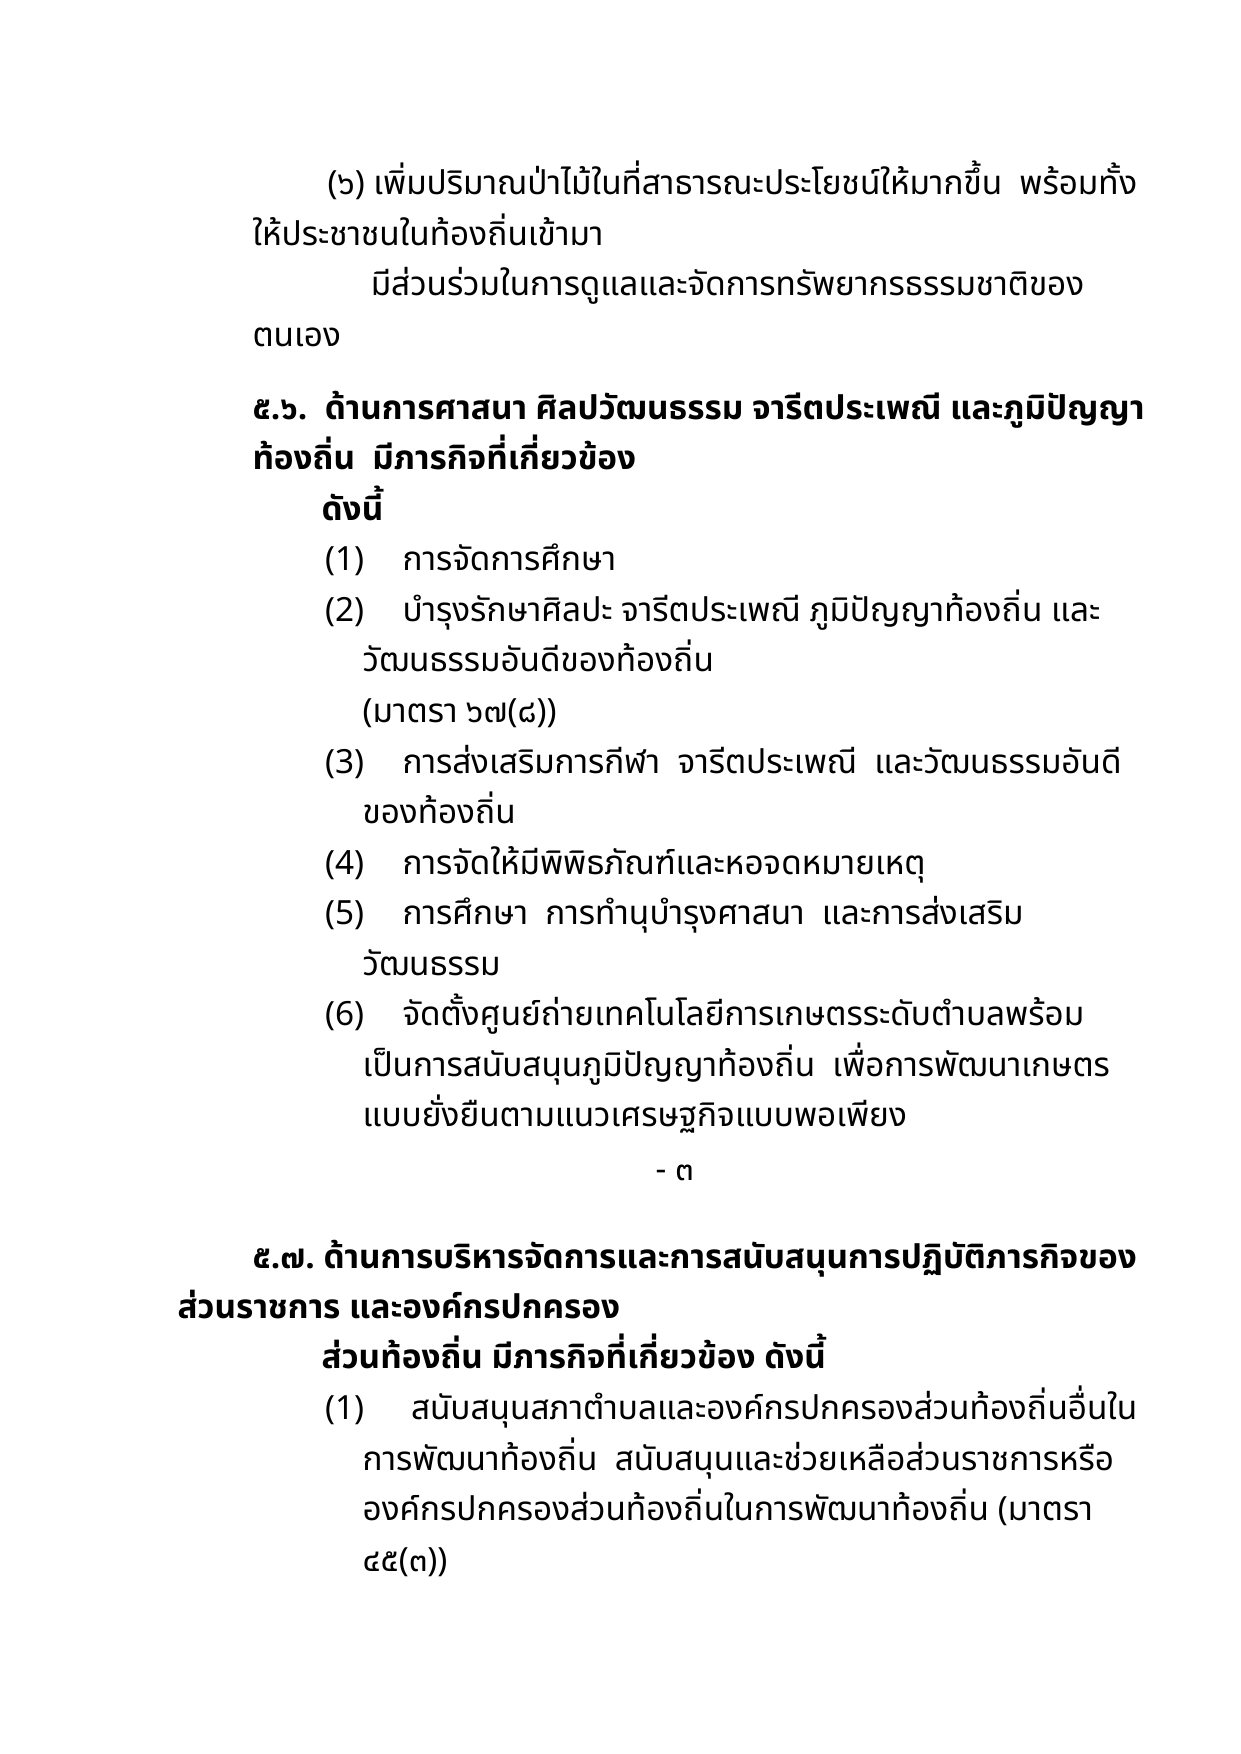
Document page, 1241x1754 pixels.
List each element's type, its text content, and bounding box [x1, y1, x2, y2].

text ดังนี้ [252, 485, 1152, 535]
text ๕.๖. ด้านการศาสนา ศิลปวัฒนธรรม จารีตประเพณี และภูมิปัญญาท้องถิ่น มีภารกิจที่เกี่ยวข้อง [252, 384, 1152, 485]
text มีส่วนร่วมในการดูแลและจัดการทรัพยากรธรรมชาติของตนเอง [252, 260, 1152, 361]
text ๕.๗. ด้านการบริหารจัดการและการสนับสนุนการปฏิบัติภารกิจของส่วนราชการ และองค์กรปกครอง [177, 1232, 1152, 1333]
text (มาตรา ๖๗(๘)) [362, 687, 1152, 737]
text (๖) เพิ่มปริมาณป่าไม้ในที่สาธารณะประโยชน์ให้มากขึ้น พร้อมทั้งให้ประชาชนในท้องถิ่นเข้ามา [252, 159, 1152, 260]
list การจัดให้มีพิพิธภัณฑ์และหอจดหมายเหตุ [325, 838, 1152, 889]
list การศึกษา การทำนุบำรุงศาสนา และการส่งเสริมวัฒนธรรม [325, 889, 1152, 990]
list สนับสนุนสภาตำบลและองค์กรปกครองส่วนท้องถิ่นอื่นในการพัฒนาท้องถิ่น สนับสนุนและช่วยเหลือส่วนราชการหรือองค์กรปกครองส่วนท้องถิ่นในการพัฒนาท้องถิ่น (มาตรา ๔๕(๓)) [325, 1384, 1152, 1586]
text ส่วนท้องถิ่น มีภารกิจที่เกี่ยวข้อง ดังนี้ [177, 1333, 1152, 1384]
list การส่งเสริมการกีฬา จารีตประเพณี และวัฒนธรรมอันดีของท้องถิ่น [325, 737, 1152, 838]
list จัดตั้งศูนย์ถ่ายเทคโนโลยีการเกษตรระดับตำบลพร้อมเป็นการสนับสนุนภูมิปัญญาท้องถิ่น เพื่อการพัฒนาเกษตรแบบยั่งยืนตามแนวเศรษฐกิจแบบพอเพียง [325, 990, 1152, 1142]
list การจัดการศึกษา [325, 535, 1152, 586]
list บำรุงรักษาศิลปะ จารีตประเพณี ภูมิปัญญาท้องถิ่น และวัฒนธรรมอันดีของท้องถิ่น [325, 586, 1152, 687]
